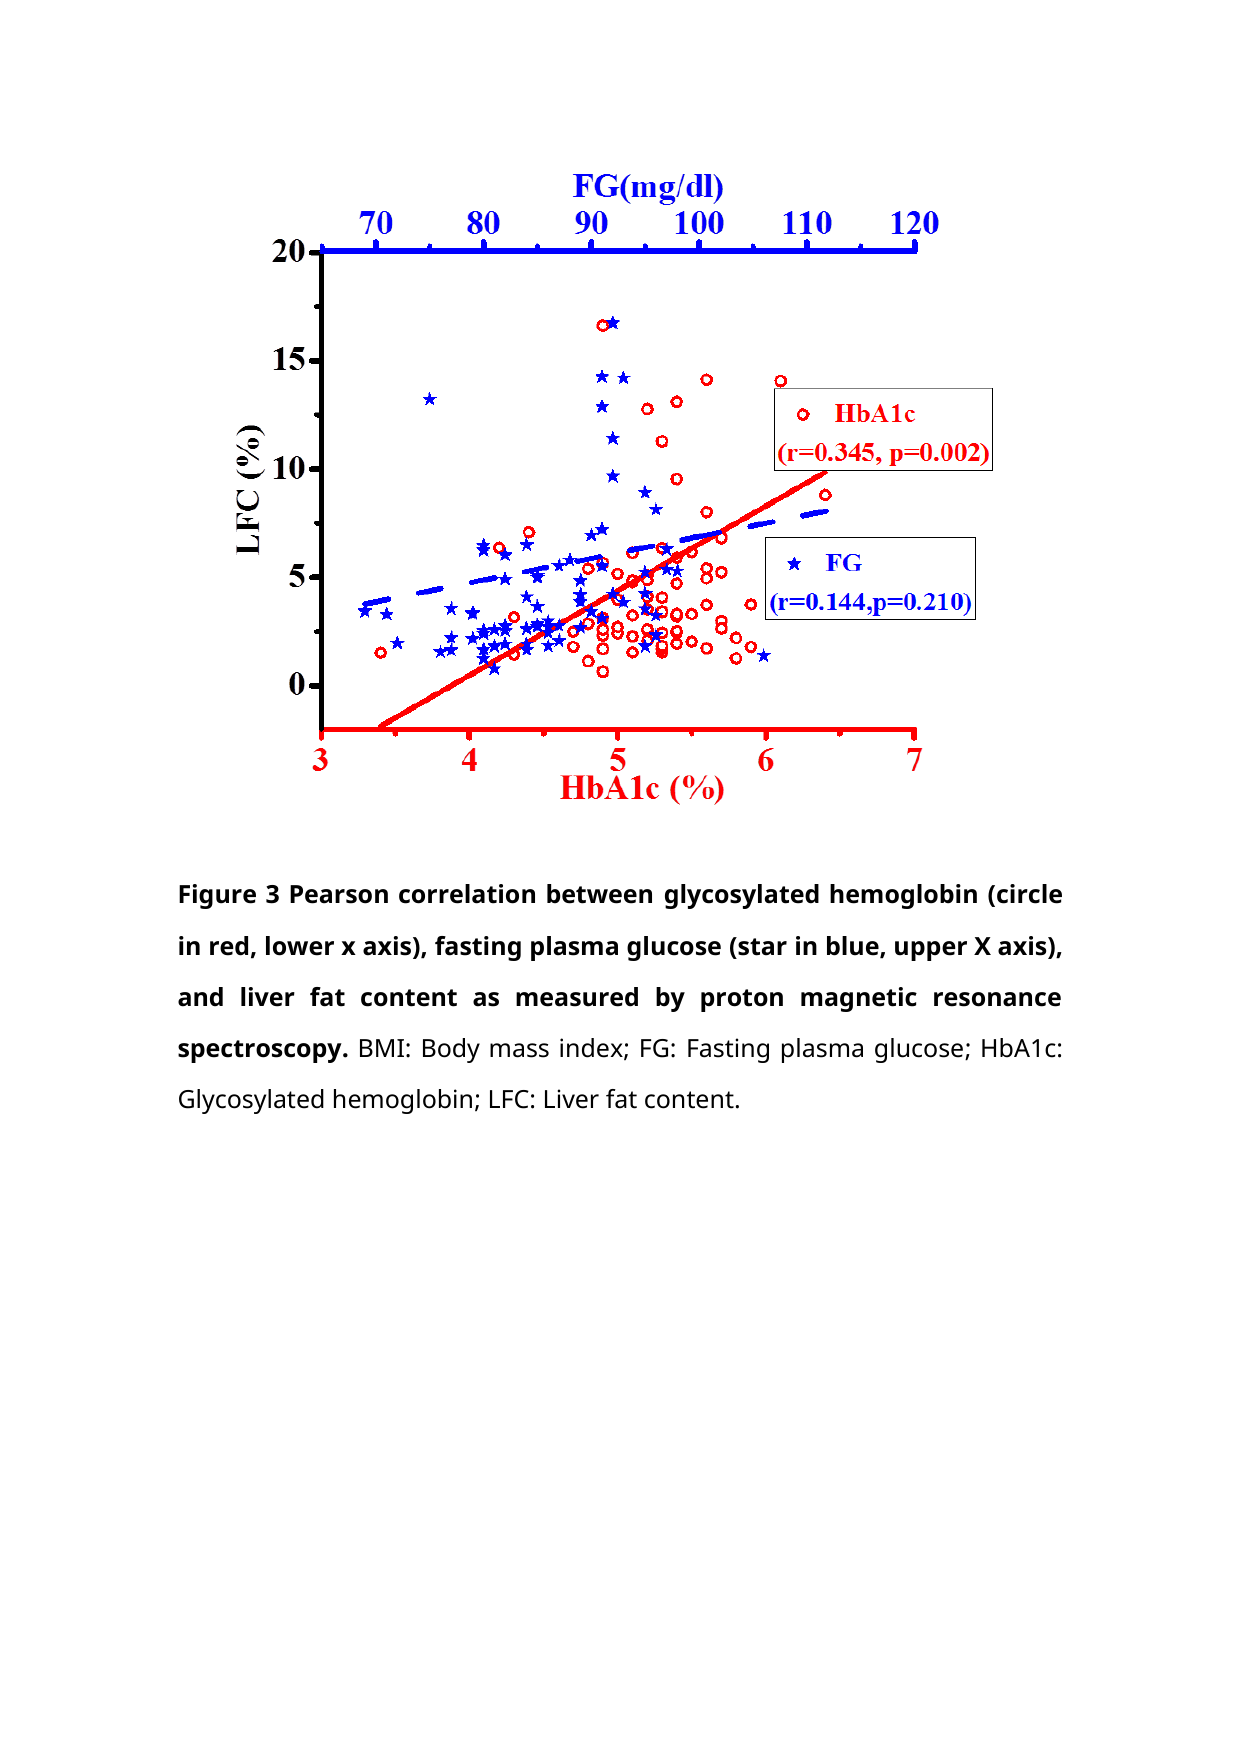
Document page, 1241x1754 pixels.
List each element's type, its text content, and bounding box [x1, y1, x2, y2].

picture [177, 147, 1063, 812]
text Figure 3 Pearson correlation between glycosylated hemoglobin (circle in red, lower x axis), fasting plasma glucose (star in blue, upper X axis), and liver fat content as measured by proton magnetic resonance spectroscopy. BMI: Body mass index; FG: Fasting plasma glucose; HbA1c: Glycosylated hemoglobin; LFC: Liver fat content. [177, 877, 1063, 1115]
